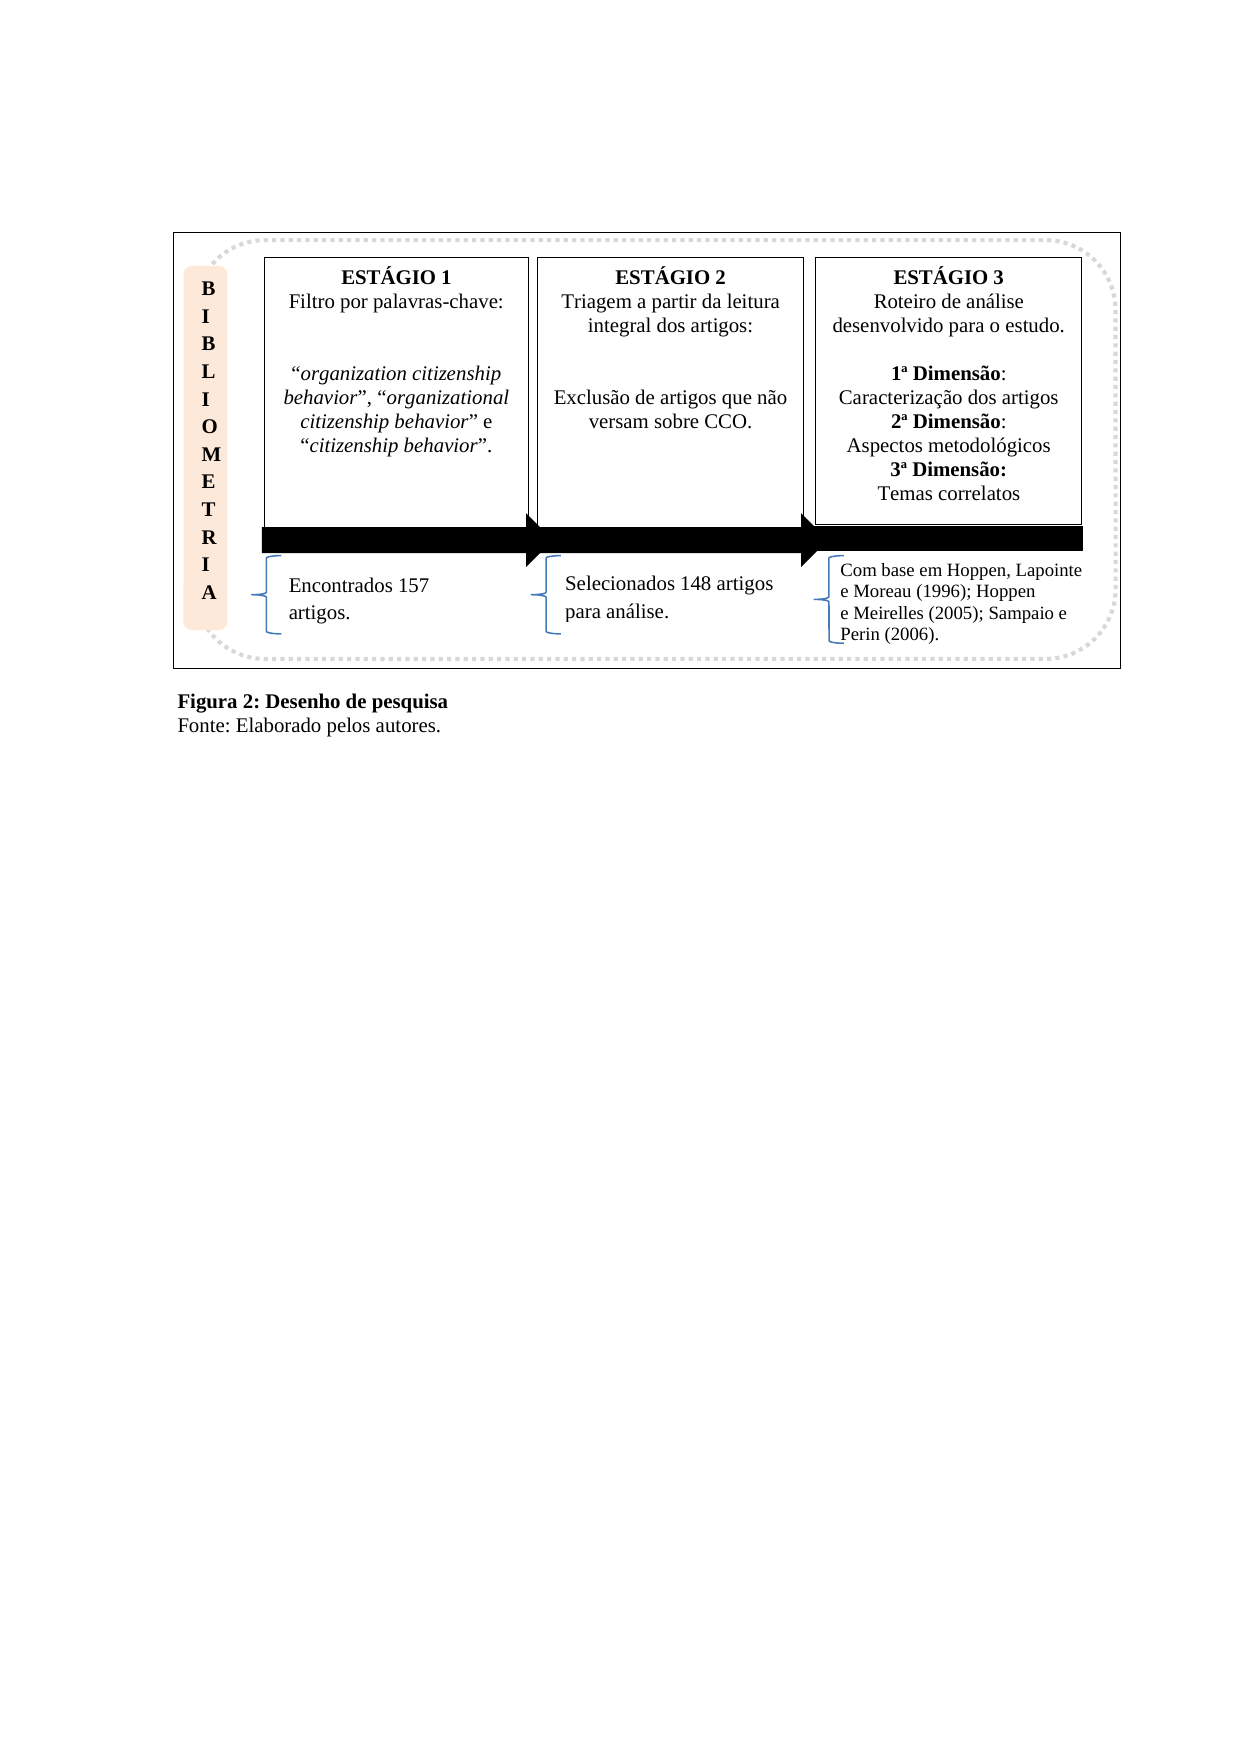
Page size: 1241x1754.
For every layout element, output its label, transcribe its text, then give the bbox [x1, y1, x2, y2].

text Fonte: Elaborado pelos autores. [177, 713, 1063, 737]
text Figura 2: Desenho de pesquisa [177, 689, 1063, 713]
